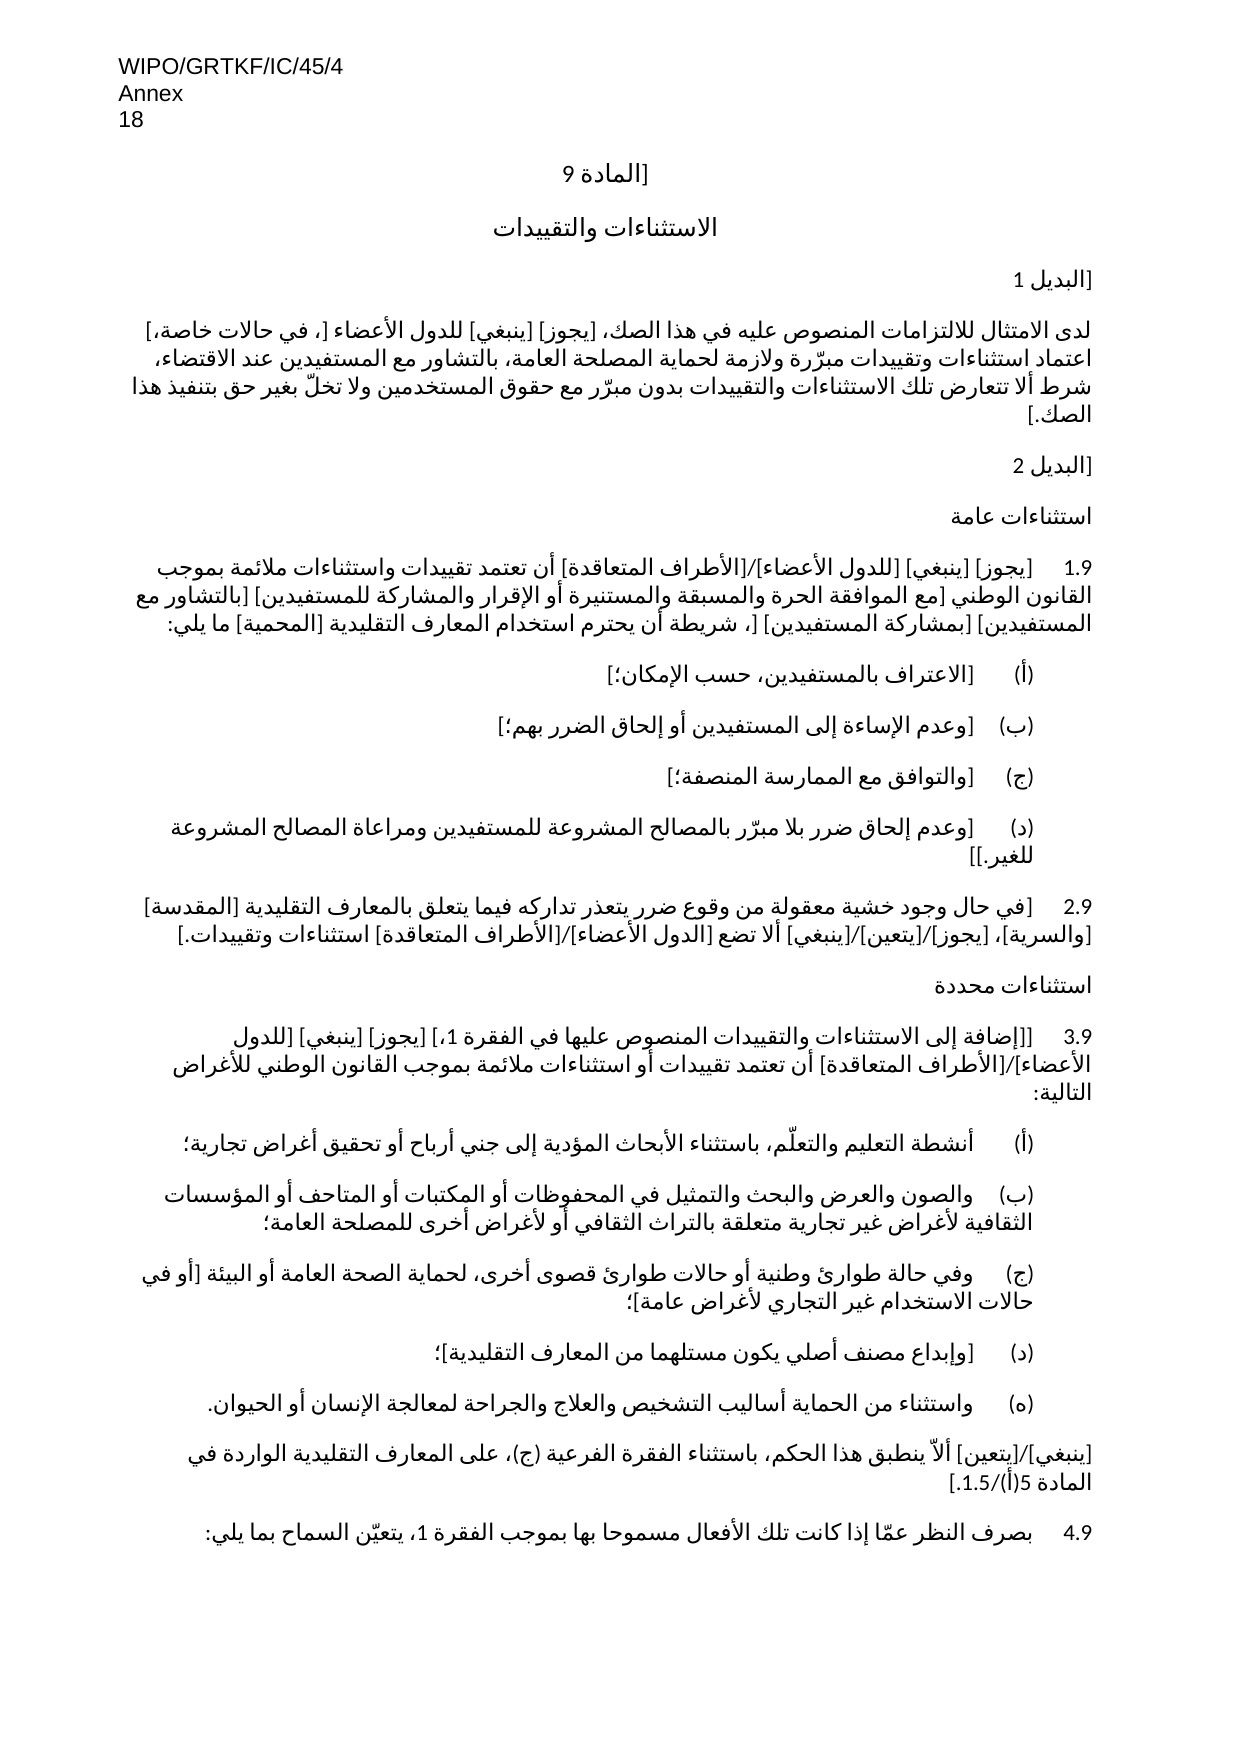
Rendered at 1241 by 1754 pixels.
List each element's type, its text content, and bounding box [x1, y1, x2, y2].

text 3.9 [[إضافة إلى الاستثناءات والتقييدات المنصوص عليها في الفقرة 1،] [يجوز] [ينبغي] [للدول الأعضاء]/[الأطراف المتعاقدة] أن تعتمد تقييدات أو استثناءات ملائمة بموجب القانون الوطني للأغراض التالية: [118, 1022, 1092, 1106]
text (ج) [والتوافق مع الممارسة المنصفة؛] [118, 762, 1034, 790]
text (د) [وعدم إلحاق ضرر بلا مبرّر بالمصالح المشروعة للمستفيدين ومراعاة المصالح المشروعة للغير.]] [118, 813, 1034, 869]
text (ب) [وعدم الإساءة إلى المستفيدين أو إلحاق الضرر بهم؛] [118, 711, 1034, 739]
text (ه) واستثناء من الحماية أساليب التشخيص والعلاج والجراحة لمعالجة الإنسان أو الحيوان. [118, 1389, 1034, 1417]
text 4.9 بصرف النظر عمّا إذا كانت تلك الأفعال مسموحا بها بموجب الفقرة 1، يتعيّن السماح بما يلي: [118, 1518, 1092, 1547]
text (ب) والصون والعرض والبحث والتمثيل في المحفوظات أو المكتبات أو المتاحف أو المؤسسات الثقافية لأغراض غير تجارية متعلقة بالتراث الثقافي أو لأغراض أخرى للمصلحة العامة؛ [118, 1180, 1034, 1236]
text استثناءات محددة [118, 971, 1092, 999]
text [المادة 9 [118, 158, 1092, 189]
text (ج) وفي حالة طوارئ وطنية أو حالات طوارئ قصوى أخرى، لحماية الصحة العامة أو البيئة [أو في حالات الاستخدام غير التجاري لأغراض عامة]؛ [118, 1259, 1034, 1315]
text الاستثناءات والتقييدات [118, 212, 1092, 242]
text استثناءات عامة [118, 502, 1092, 530]
text لدى الامتثال للالتزامات المنصوص عليه في هذا الصك، [يجوز] [ينبغي] للدول الأعضاء [، في حالات خاصة،] اعتماد استثناءات وتقييدات مبرّرة ولازمة لحماية المصلحة العامة، بالتشاور مع المستفيدين عند الاقتضاء، شرط ألا تتعارض تلك الاستثناءات والتقييدات بدون مبرّر مع حقوق المستخدمين ولا تخلّ بغير حق بتنفيذ هذا الصك.] [118, 316, 1092, 428]
text [البديل 1 [118, 265, 1092, 293]
text (أ) أنشطة التعليم والتعلّم، باستثناء الأبحاث المؤدية إلى جني أرباح أو تحقيق أغراض تجارية؛ [118, 1129, 1034, 1157]
text [ينبغي]/[يتعين] ألاّ ينطبق هذا الحكم، باستثناء الفقرة الفرعية (ج)، على المعارف التقليدية الواردة في المادة 5(أ)/1.5.] [118, 1439, 1092, 1496]
text 1.9 [يجوز] [ينبغي] [للدول الأعضاء]/[الأطراف المتعاقدة] أن تعتمد تقييدات واستثناءات ملائمة بموجب القانون الوطني [مع الموافقة الحرة والمسبقة والمستنيرة أو الإقرار والمشاركة للمستفيدين] [بالتشاور مع المستفيدين] [بمشاركة المستفيدين] [، شريطة أن يحترم استخدام المعارف التقليدية [المحمية] ما يلي: [118, 553, 1092, 637]
text (أ) [الاعتراف بالمستفيدين، حسب الإمكان؛] [118, 660, 1034, 688]
text 2.9 [في حال وجود خشية معقولة من وقوع ضرر يتعذر تداركه فيما يتعلق بالمعارف التقليدية [المقدسة] [والسرية]، [يجوز]/[يتعين]/[ينبغي] ألا تضع [الدول الأعضاء]/[الأطراف المتعاقدة] استثناءات وتقييدات.] [118, 892, 1092, 948]
text [البديل 2 [118, 451, 1092, 479]
text (د) [وإبداع مصنف أصلي يكون مستلهما من المعارف التقليدية]؛ [118, 1338, 1034, 1366]
